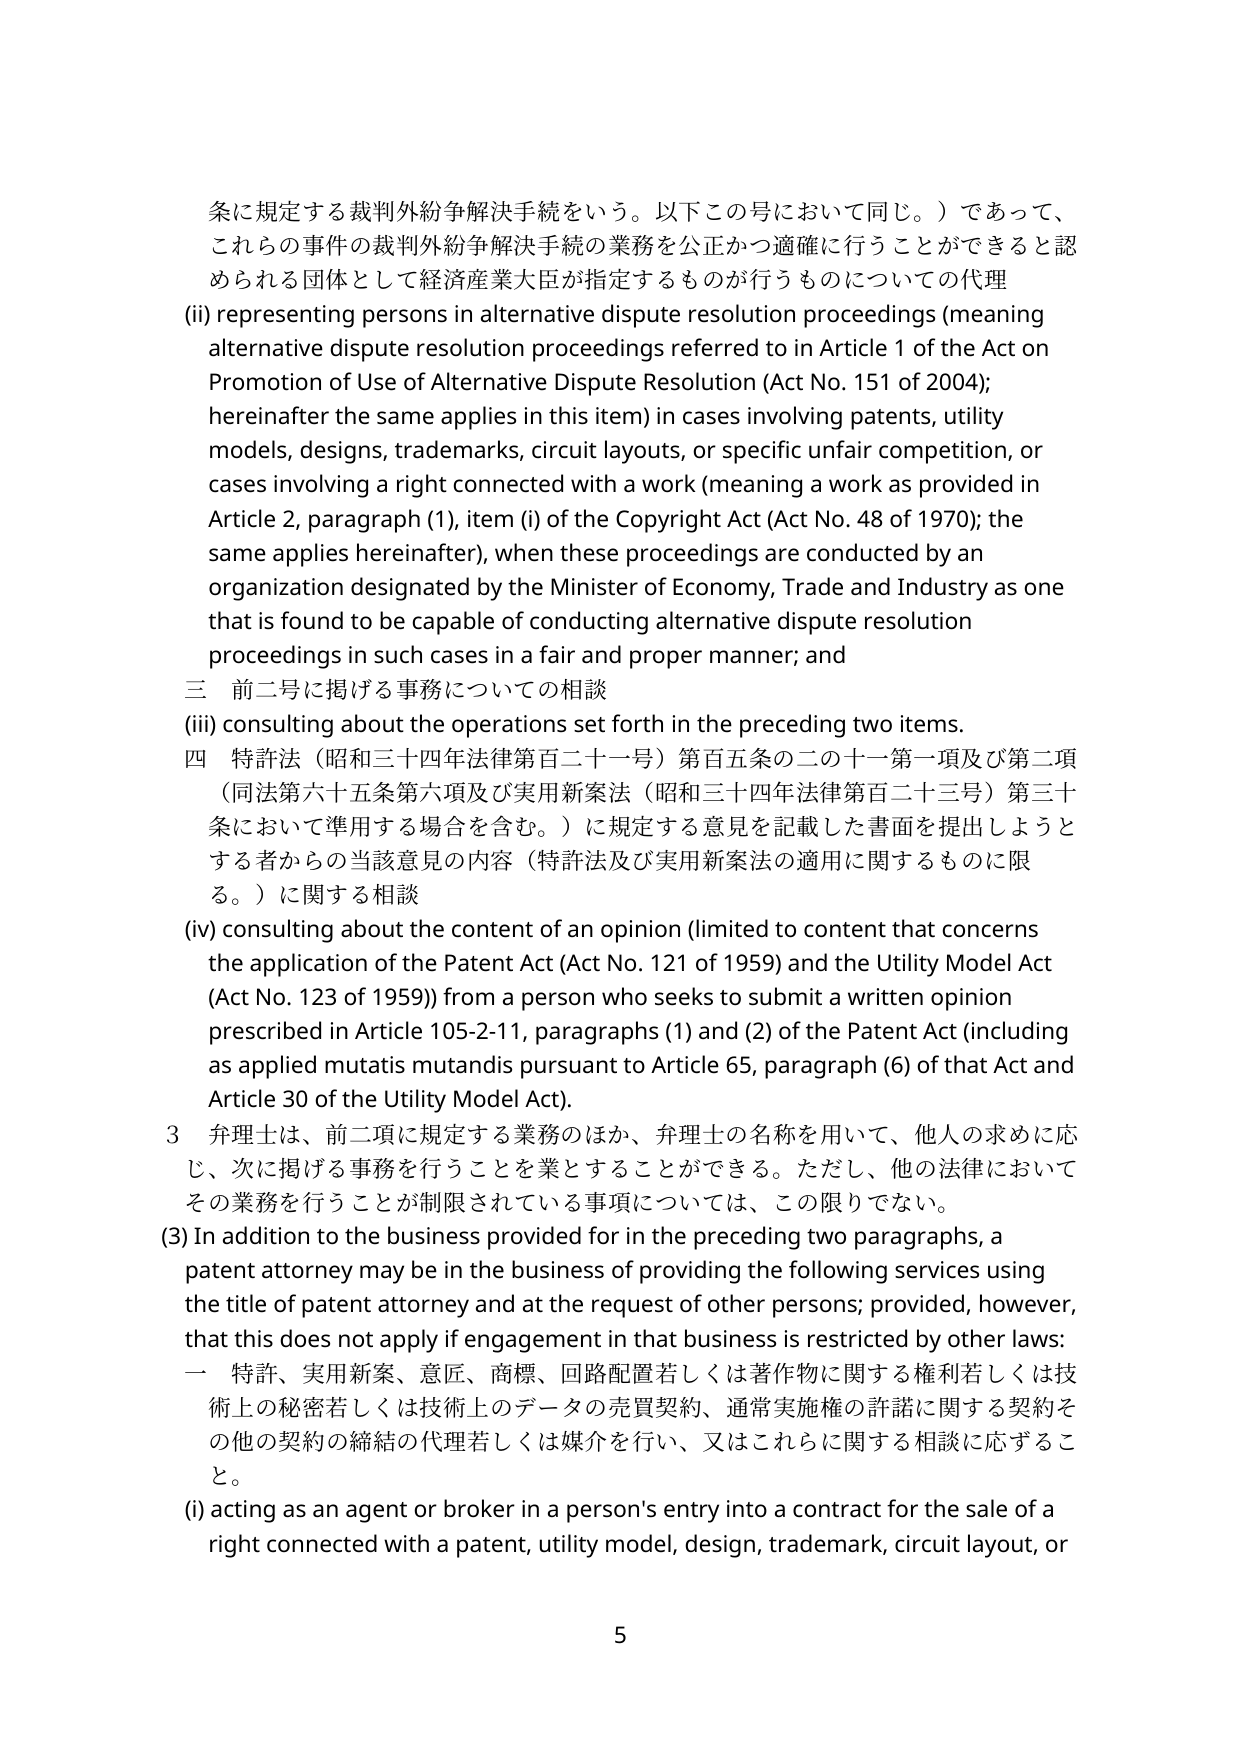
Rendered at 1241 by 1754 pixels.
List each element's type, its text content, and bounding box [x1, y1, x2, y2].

text (3) In addition to the business provided for in the preceding two paragraphs, a patent attorney may be in the business of providing the following services using the title of patent attorney and at the request of other persons; provided, however, that this does not apply if engagement in that business is restricted by other laws: [161, 1219, 1079, 1355]
text (iii) consulting about the operations set forth in the preceding two items. [184, 706, 1079, 740]
text 一 特許、実用新案、意匠、商標、回路配置若しくは著作物に関する権利若しくは技術上の秘密若しくは技術上のデータの売買契約、通常実施権の許諾に関する契約その他の契約の締結の代理若しくは媒介を行い、又はこれらに関する相談に応ずること。 [184, 1355, 1079, 1492]
text 四 特許法（昭和三十四年法律第百二十一号）第百五条の二の十一第一項及び第二項（同法第六十五条第六項及び実用新案法（昭和三十四年法律第百二十三号）第三十条において準用する場合を含む。）に規定する意見を記載した書面を提出しようとする者からの当該意見の内容（特許法及び実用新案法の適用に関するものに限る。）に関する相談 [184, 740, 1079, 911]
text ３ 弁理士は、前二項に規定する業務のほか、弁理士の名称を用いて、他人の求めに応じ、次に掲げる事務を行うことを業とすることができる。ただし、他の法律においてその業務を行うことが制限されている事項については、この限りでない。 [161, 1116, 1079, 1219]
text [184, 194, 1079, 296]
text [184, 1492, 1079, 1560]
text (iv) consulting about the content of an opinion (limited to content that concerns the application of the Patent Act (Act No. 121 of 1959) and the Utility Model Act (Act No. 123 of 1959)) from a person who seeks to submit a written opinion prescribed in Article 105-2-11, paragraphs (1) and (2) of the Patent Act (including as applied mutatis mutandis pursuant to Article 65, paragraph (6) of that Act and Article 30 of the Utility Model Act). [184, 911, 1079, 1116]
text 三 前二号に掲げる事務についての相談 [184, 672, 1079, 706]
text (ii) representing persons in alternative dispute resolution proceedings (meaning alternative dispute resolution proceedings referred to in Article 1 of the Act on Promotion of Use of Alternative Dispute Resolution (Act No. 151 of 2004); hereinafter the same applies in this item) in cases involving patents, utility models, designs, trademarks, circuit layouts, or specific unfair competition, or cases involving a right connected with a work (meaning a work as provided in Article 2, paragraph (1), item (i) of the Copyright Act (Act No. 48 of 1970); the same applies hereinafter), when these proceedings are conducted by an organization designated by the Minister of Economy, Trade and Industry as one that is found to be capable of conducting alternative dispute resolution proceedings in such cases in a fair and proper manner; and [184, 296, 1079, 672]
